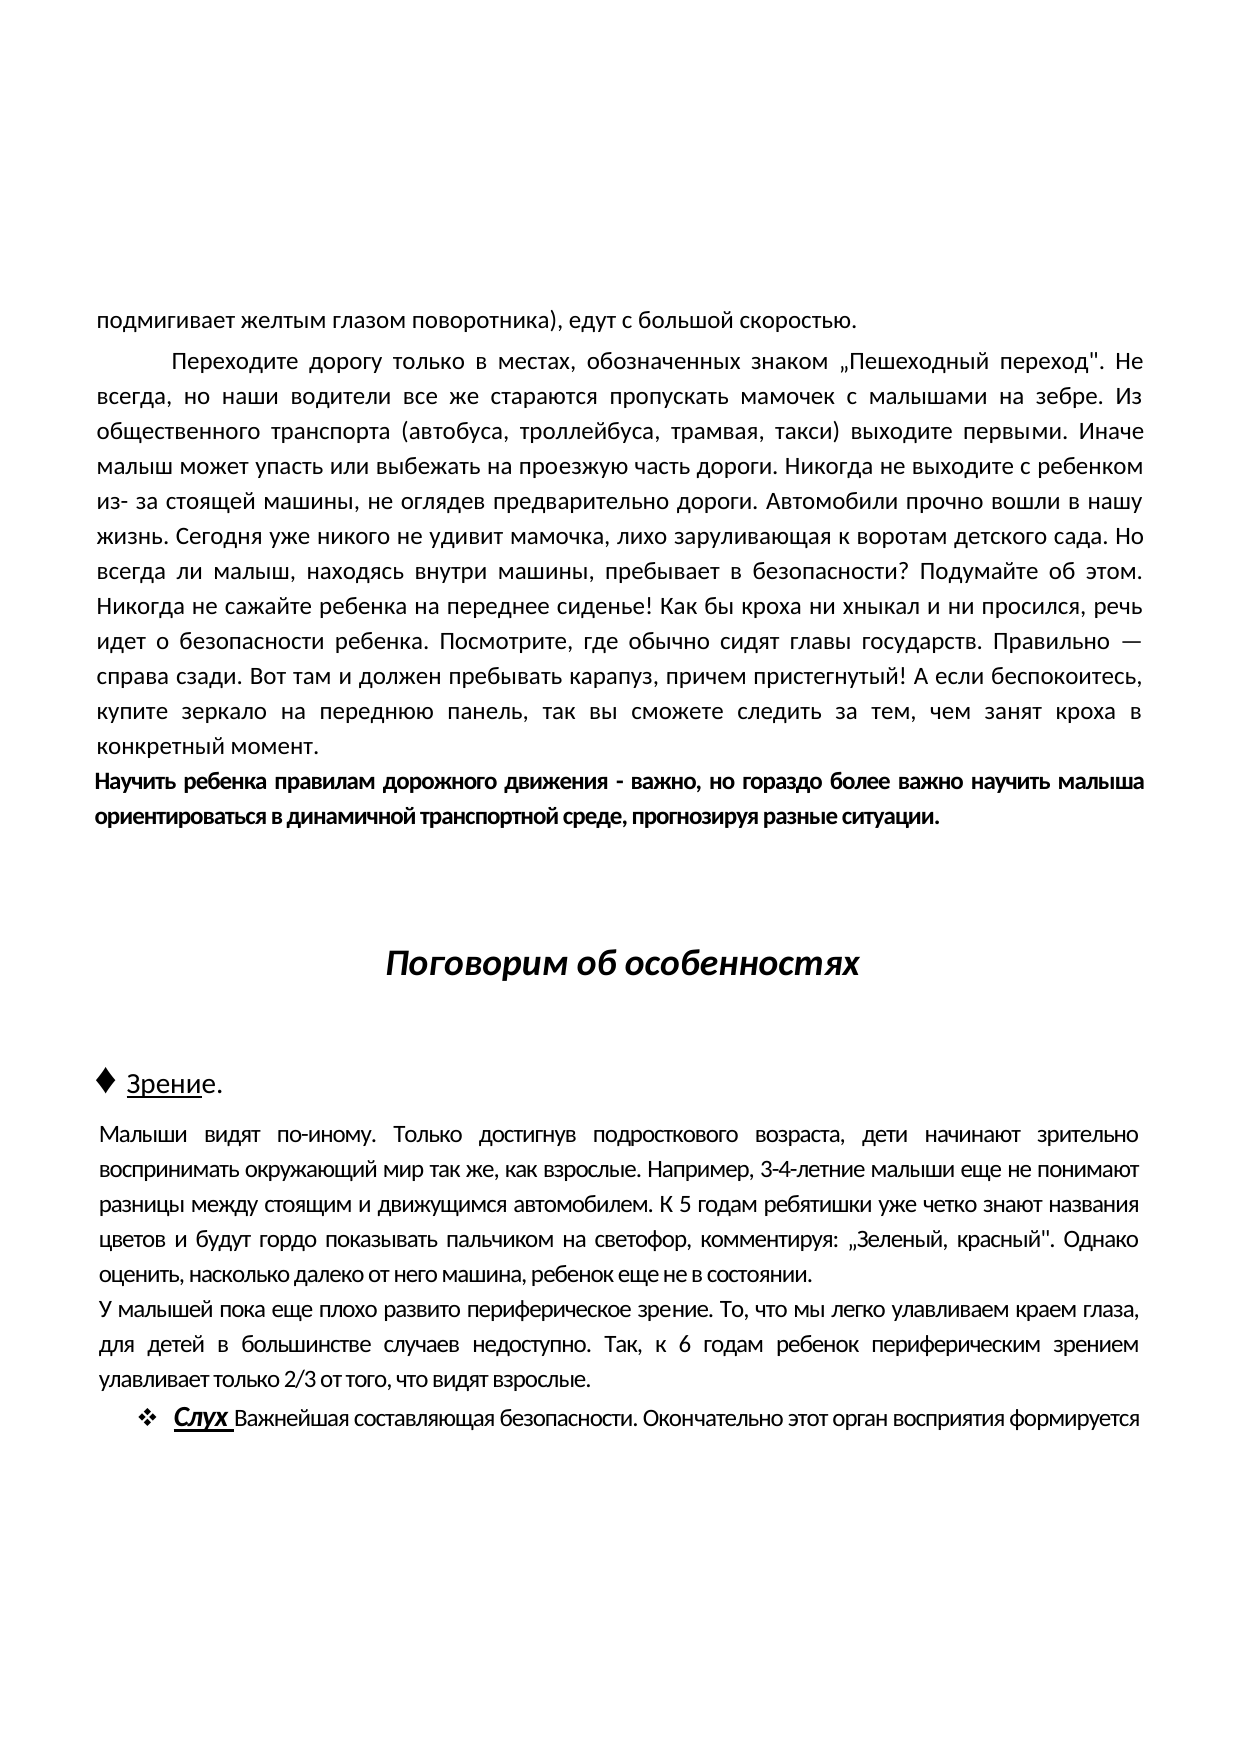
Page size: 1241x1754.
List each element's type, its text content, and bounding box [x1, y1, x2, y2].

text Малыши видят по-иному. Только достигнув подросткового возраста, дети начинают зрительно воспринимать окружающий мир так же, как взрослые. Например, 3-4-летние малыши еще не понимают разницы между стоящим и движущимся автомобилем. К 5 годам ребятишки уже четко знают названия цветов и будут гордо показывать пальчиком на светофор, комментируя: „Зеленый, красный". Однако оценить, насколько далеко от него машина, ребенок еще не в состоянии. [98, 1118, 1140, 1289]
text Переходите дорогу только в местах, обозначенных знаком „Пешеходный переход". Не всегда, но наши водители все же стараются пропускать мамочек с малышами на зебре. Из общественного транспорта (автобуса, троллейбуса, трамвая, такси) выходите первыми. Иначе малыш может упасть или выбежать на проезжую часть дороги. Никогда не выходите с ребенком из- за стоящей машины, не оглядев предварительно дороги. Автомобили прочно вошли в нашу жизнь. Сегодня уже никого не удивит мамочка, лихо заруливающая к воротам детского сада. Но всегда ли малыш, находясь внутри машины, пребывает в безопасности? Подумайте об этом. Никогда не сажайте ребенка на переднее сиденье! Как бы кроха ни хныкал и ни просился, речь идет о безопасности ребенка. Посмотрите, где обычно сидят главы государств. Правильно — справа сзади. Вот там и должен пребывать карапуз, причем пристегнутый! А если беспокоитесь, купите зеркало на переднюю панель, так вы сможете следить за тем, чем занят кроха в конкретный момент. [96, 345, 1144, 760]
text Поговорим об особенностях [98, 940, 1146, 984]
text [96, 304, 1144, 334]
text Научить ребенка правилам дорожного движения - важно, но гораздо более важно научить малыша ориентироваться в динамичной транспортной среде, прогнозируя разные ситуации. [94, 765, 1146, 830]
text У малышей пока еще плохо развито периферическое зрение. То, что мы легко улавливаем краем глаза, для детей в большинстве случаев недоступно. Так, к 6 годам ребенок периферическим зрением улавливает только 2/3 от того, что видят взрослые. [98, 1293, 1140, 1394]
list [136, 1398, 1140, 1434]
text ♦ Зрение. [94, 1059, 1146, 1103]
